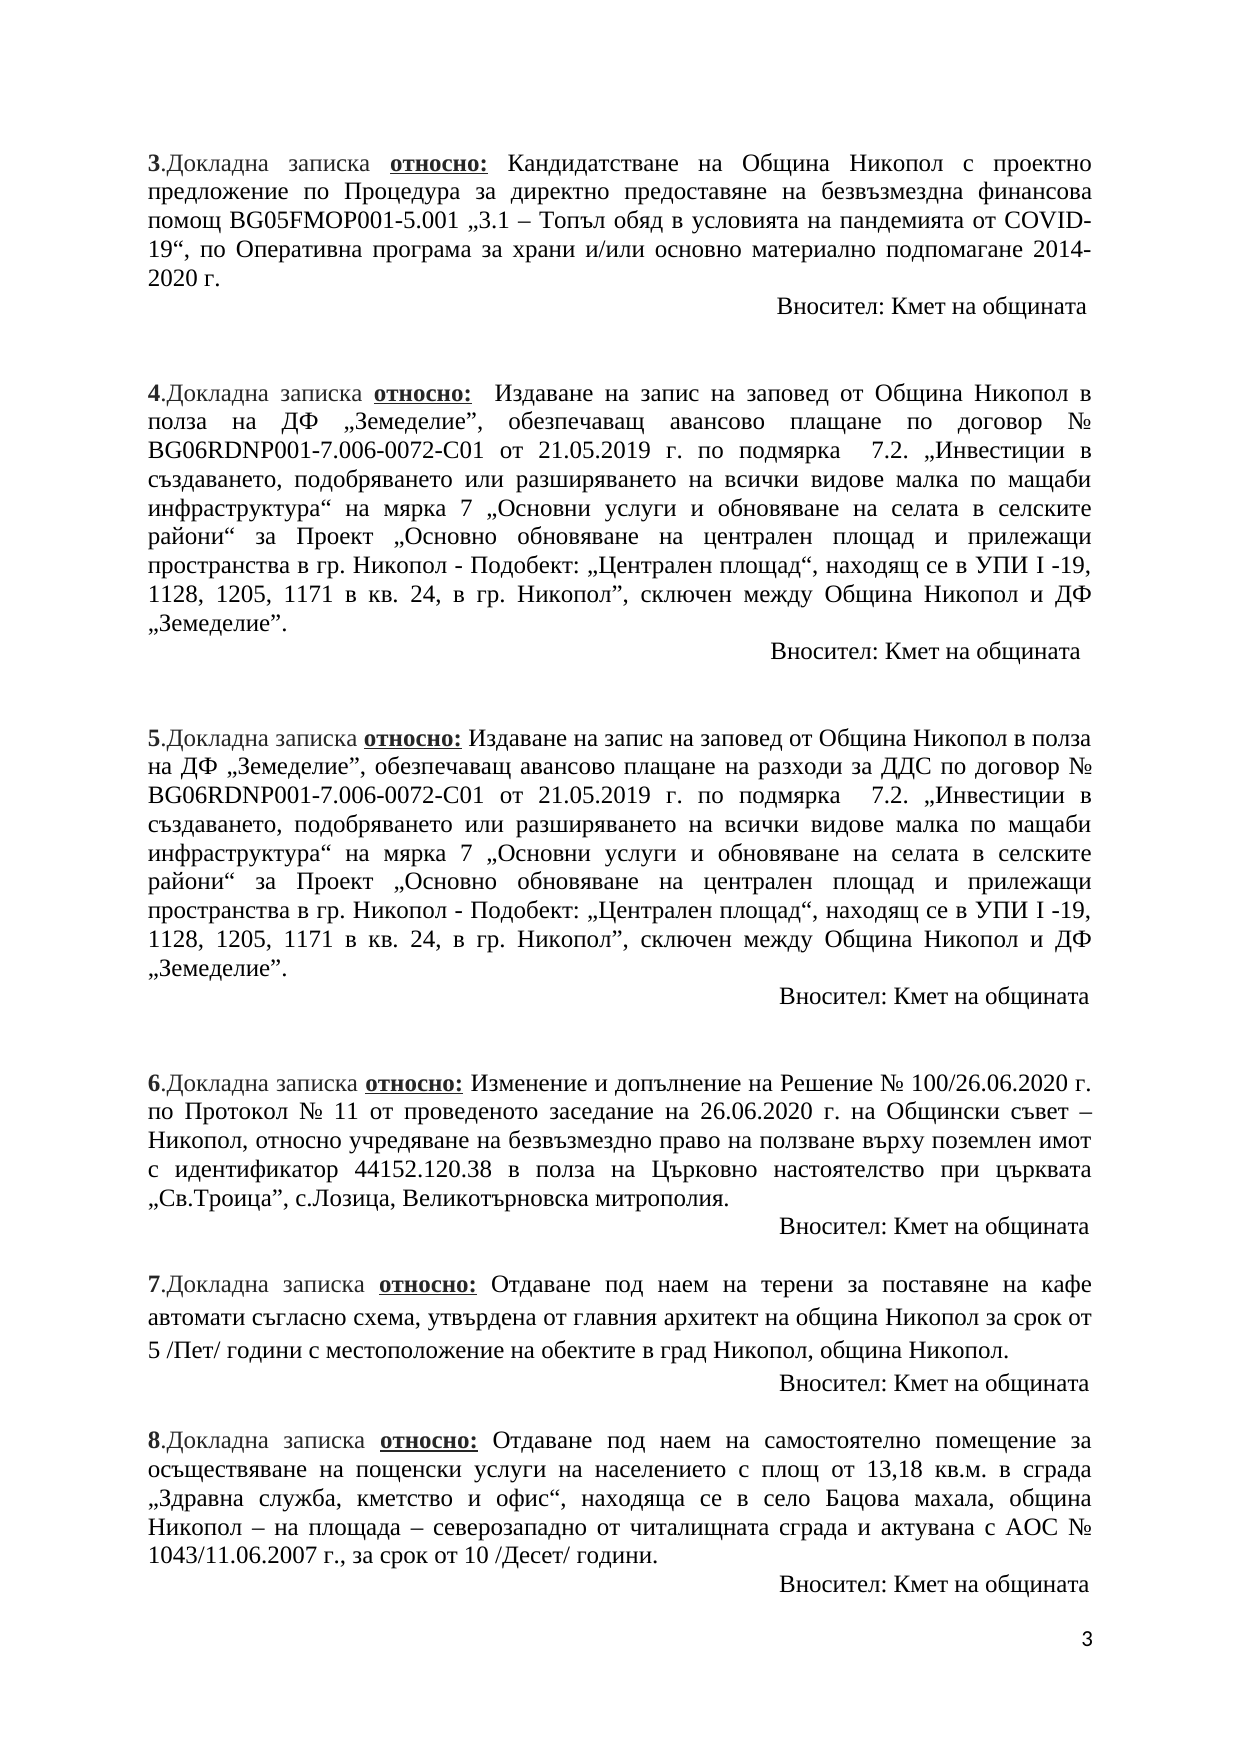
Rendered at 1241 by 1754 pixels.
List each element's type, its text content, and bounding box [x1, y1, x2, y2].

text Вносител: Кмет на общината [148, 1368, 1093, 1397]
text Вносител: Кмет на общината [148, 981, 1093, 1010]
text 3.Докладна записка относно: Кандидатстване на Община Никопол с проектно предложение по Процедура за директно предоставяне на безвъзмездна финансова помощ BG05FMOP001-5.001 „3.1 – Топъл обяд в условията на пандемията от COVID-19“, по Оперативна програма за храни и/или основно материално подпомагане 2014-2020 г. [148, 148, 1093, 291]
text Вносител: Кмет на общината [590, 291, 1093, 320]
text Вносител: Кмет на общината [148, 1211, 1093, 1240]
text 5.Докладна записка относно: Издаване на запис на заповед от Община Никопол в полза на ДФ „Земеделие”, обезпечаващ авансово плащане на разходи за ДДС по договор № BG06RDNP001-7.006-0072-C01 от 21.05.2019 г. по подмярка 7.2. „Инвестиции в създаването, подобряването или разширяването на всички видове малка по мащаби инфраструктура“ на мярка 7 „Основни услуги и обновяване на селата в селските райони“ за Проект „Основно обновяване на централен площад и прилежащи пространства в гр. Никопол - Подобект: „Централен площад“, находящ се в УПИ І -19, 1128, 1205, 1171 в кв. 24, в гр. Никопол”, сключен между Община Никопол и ДФ „Земеделие”. [148, 723, 1093, 981]
text 8.Докладна записка относно: Отдаване под наем на самостоятелно помещение за осъществяване на пощенски услуги на населението с площ от 13,18 кв.м. в сграда „Здравна служба, кметство и офис“, находяща се в село Бацова махала, община Никопол – на площада – северозападно от читалищната сграда и актувана с АОС № 1043/11.06.2007 г., за срок от 10 /Десет/ години. [148, 1425, 1093, 1569]
text 4.Докладна записка относно: Издаване на запис на заповед от Община Никопол в полза на ДФ „Земеделие”, обезпечаващ авансово плащане по договор № BG06RDNP001-7.006-0072-C01 от 21.05.2019 г. по подмярка 7.2. „Инвестиции в създаването, подобряването или разширяването на всички видове малка по мащаби инфраструктура“ на мярка 7 „Основни услуги и обновяване на селата в селските райони“ за Проект „Основно обновяване на централен площад и прилежащи пространства в гр. Никопол - Подобект: „Централен площад“, находящ се в УПИ І -19, 1128, 1205, 1171 в кв. 24, в гр. Никопол”, сключен между Община Никопол и ДФ „Земеделие”. [148, 378, 1093, 636]
text 7.Докладна записка относно: Отдаване под наем на терени за поставяне на кафе автомати съгласно схема, утвърдена от главния архитект на община Никопол за срок от 5 /Пет/ години с местоположение на обектите в град Никопол, община Никопол. [148, 1269, 1093, 1364]
text Вносител: Кмет на общината [590, 636, 1093, 665]
text 6.Докладна записка относно: Изменение и допълнение на Решение № 100/26.06.2020 г. по Протокол № 11 от проведеното заседание на 26.06.2020 г. на Общински съвет – Никопол, относно учредяване на безвъзмездно право на ползване върху поземлен имот с идентификатор 44152.120.38 в полза на Църковно настоятелство при църквата „Св.Троица”, с.Лозица, Великотърновска митрополия. [148, 1068, 1093, 1211]
text Вносител: Кмет на общината [148, 1569, 1093, 1598]
